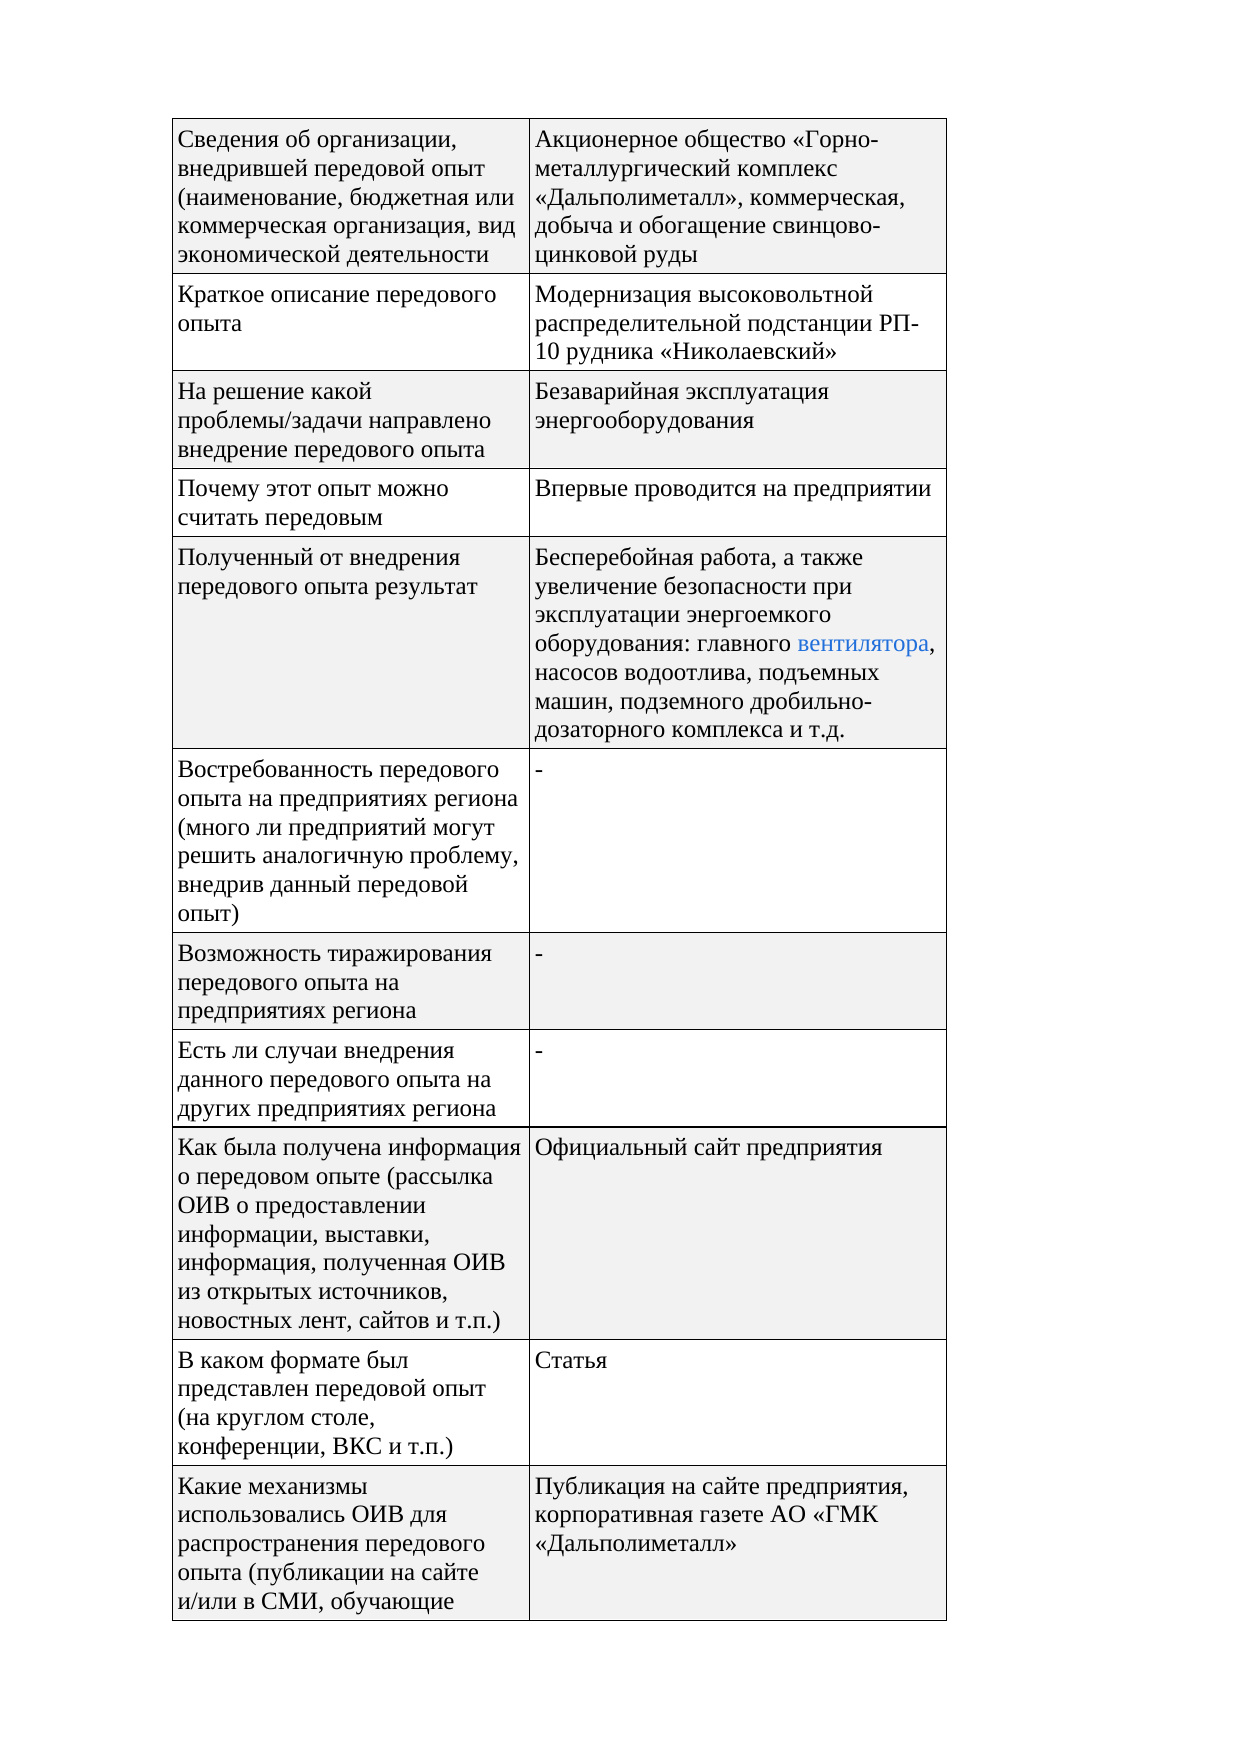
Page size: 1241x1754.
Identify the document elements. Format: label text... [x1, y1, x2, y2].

table_cell Статья [530, 1340, 946, 1465]
table_cell Возможность тиражирования передового опыта на предприятиях региона [173, 933, 529, 1029]
table_header Акционерное общество «Горно-металлургический комплекс «Дальполиметалл», коммерческая, добыча и обогащение свинцово-цинковой руды [530, 119, 946, 273]
table_cell - [530, 933, 946, 1029]
table_cell - [530, 749, 946, 932]
table_cell Краткое описание передового опыта [173, 274, 529, 370]
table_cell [173, 1466, 529, 1619]
table_header Сведения об организации, внедрившей передовой опыт (наименование, бюджетная или коммерческая организация, вид экономической деятельности [173, 119, 529, 273]
table_cell - [530, 1030, 946, 1126]
table_cell Официальный сайт предприятия [530, 1128, 946, 1339]
table_cell Безаварийная эксплуатация энергооборудования [530, 371, 946, 467]
table_cell Есть ли случаи внедрения данного передового опыта на других предприятиях региона [173, 1030, 529, 1126]
table_cell Как была получена информация о передовом опыте (рассылка ОИВ о предоставлении информации, выставки, информация, полученная ОИВ из открытых источников, новостных лент, сайтов и т.п.) [173, 1128, 529, 1339]
table_cell Почему этот опыт можно считать передовым [173, 469, 529, 536]
table_cell Полученный от внедрения передового опыта результат [173, 537, 529, 748]
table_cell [530, 1466, 946, 1619]
table_cell Впервые проводится на предприятии [530, 469, 946, 536]
table_cell Модернизация высоковольтной распределительной подстанции РП-10 рудника «Николаевский» [530, 274, 946, 370]
table_cell В каком формате был представлен передовой опыт (на круглом столе, конференции, ВКС и т.п.) [173, 1340, 529, 1465]
table_cell Бесперебойная работа, а также увеличение безопасности при эксплуатации энергоемкого оборудования: главного вентилятора, насосов водоотлива, подъемных машин, подземного дробильно-дозаторного комплекса и т.д. [530, 537, 946, 748]
table_cell Востребованность передового опыта на предприятиях региона (много ли предприятий могут решить аналогичную проблему, внедрив данный передовой опыт) [173, 749, 529, 932]
table_cell На решение какой проблемы/задачи направлено внедрение передового опыта [173, 371, 529, 467]
